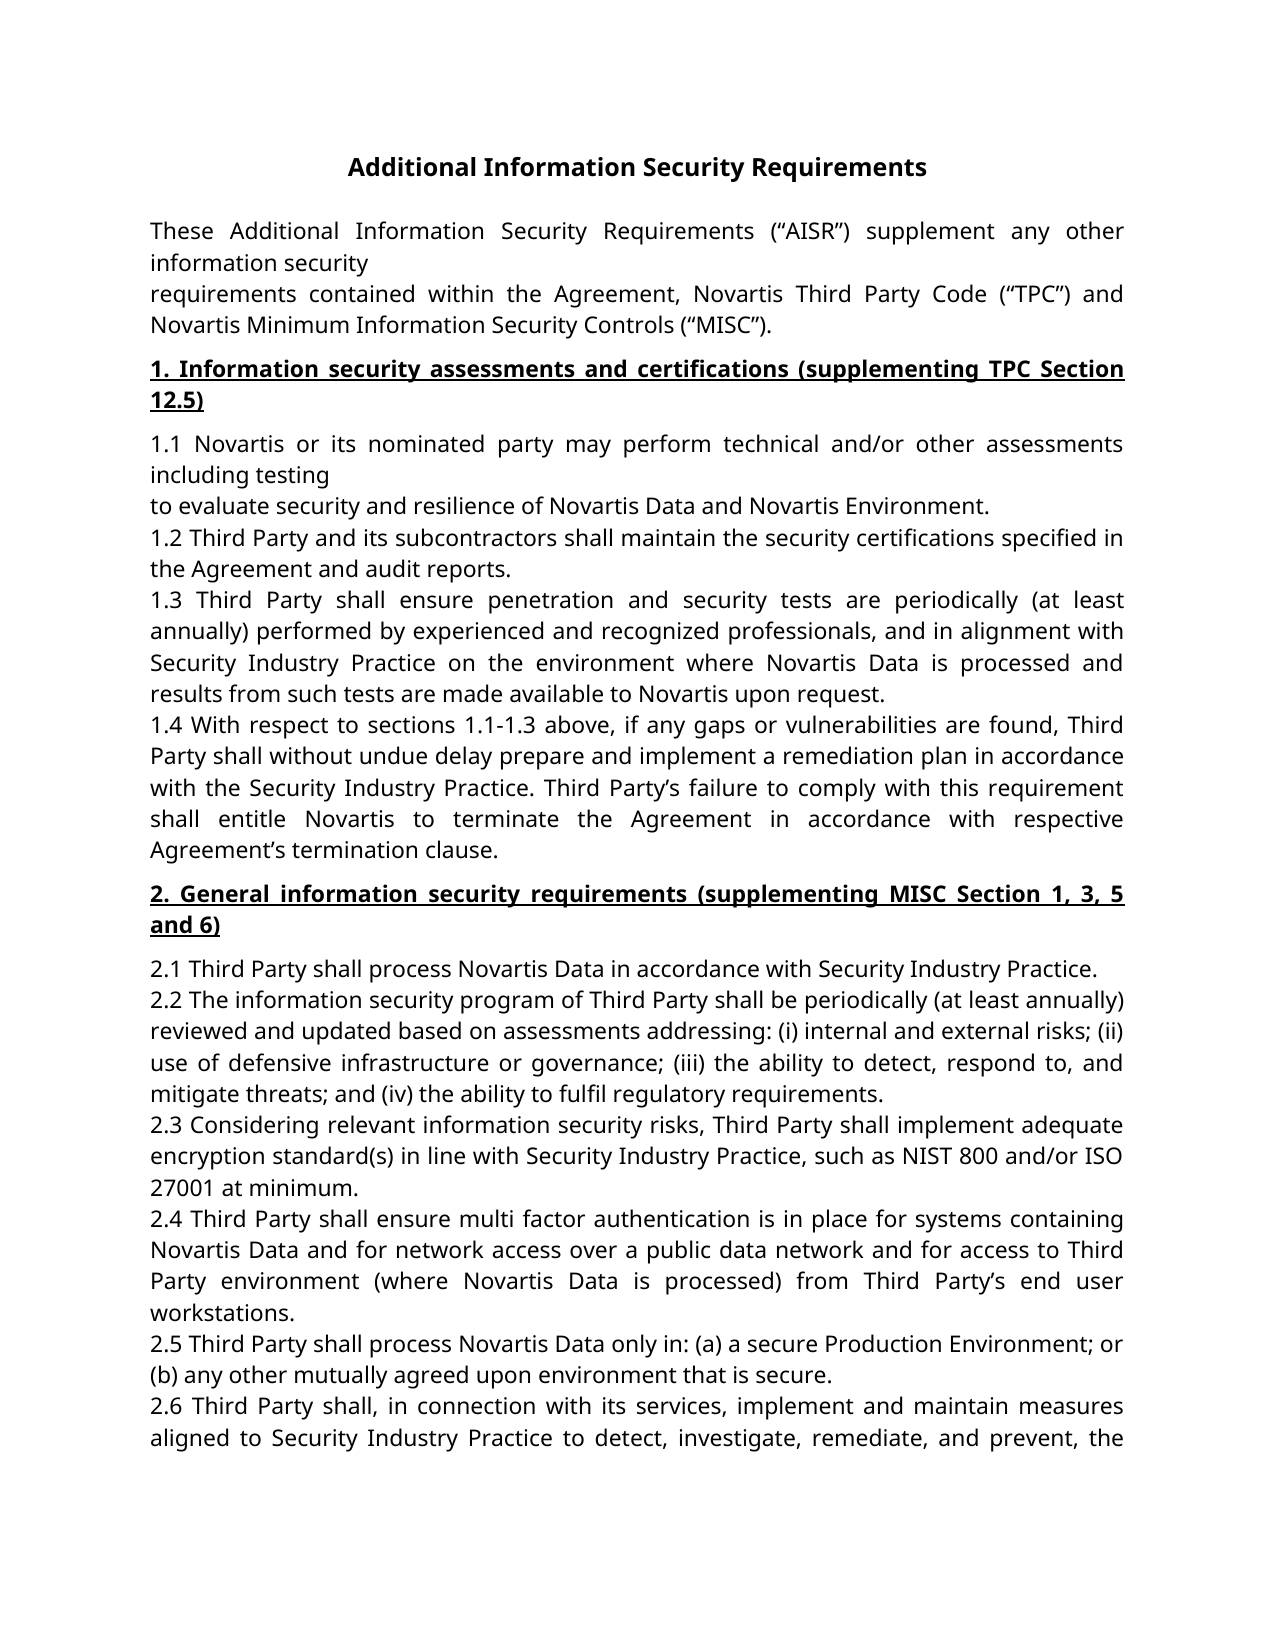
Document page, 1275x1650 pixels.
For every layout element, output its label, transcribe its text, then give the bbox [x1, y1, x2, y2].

text 2.5 Third Party shall process Novartis Data only in: (a) a secure Production Environment; or (b) any other mutually agreed upon environment that is secure. [150, 1328, 1125, 1390]
text 2.3 Considering relevant information security risks, Third Party shall implement adequate encryption standard(s) in line with Security Industry Practice, such as NIST 800 and/or ISO 27001 at minimum. [150, 1109, 1125, 1203]
text 1. Information security assessments and certifications (supplementing TPC Section 12.5) [150, 353, 1125, 379]
text 2. General information security requirements (supplementing MISC Section 1, 3, 5 and 6) [150, 878, 1125, 904]
text 2.4 Third Party shall ensure multi factor authentication is in place for systems containing Novartis Data and for network access over a public data network and for access to Third Party environment (where Novartis Data is processed) from Third Party’s end user workstations. [150, 1203, 1125, 1328]
text requirements contained within the Agreement, Novartis Third Party Code (“TPC”) and Novartis Minimum Information Security Controls (“MISC”). [150, 278, 1125, 340]
text 1.1 Novartis or its nominated party may perform technical and/or other assessments including testing [150, 428, 1125, 490]
text These Additional Information Security Requirements (“AISR”) supplement any other information security [150, 215, 1125, 278]
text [150, 1390, 1125, 1453]
text 1. Information security assessments and certifications (supplementing TPC Section 12.5) [150, 381, 1125, 415]
text 1.2 Third Party and its subcontractors shall maintain the security certifications specified in the Agreement and audit reports. [150, 522, 1125, 584]
text 1.4 With respect to sections 1.1-1.3 above, if any gaps or vulnerabilities are found, Third Party shall without undue delay prepare and implement a remediation plan in accordance with the Security Industry Practice. Third Party’s failure to comply with this requirement shall entitle Novartis to terminate the Agreement in accordance with respective Agreement’s termination clause. [150, 709, 1125, 865]
text 2. General information security requirements (supplementing MISC Section 1, 3, 5 and 6) [150, 906, 1125, 940]
text to evaluate security and resilience of Novartis Data and Novartis Environment. [150, 490, 1125, 522]
text Additional Information Security Requirements [150, 150, 1125, 184]
text 1.3 Third Party shall ensure penetration and security tests are periodically (at least annually) performed by experienced and recognized professionals, and in alignment with Security Industry Practice on the environment where Novartis Data is processed and results from such tests are made available to Novartis upon request. [150, 584, 1125, 709]
text 2.1 Third Party shall process Novartis Data in accordance with Security Industry Practice. [150, 953, 1125, 984]
text 2.2 The information security program of Third Party shall be periodically (at least annually) reviewed and updated based on assessments addressing: (i) internal and external risks; (ii) use of defensive infrastructure or governance; (iii) the ability to detect, respond to, and mitigate threats; and (iv) the ability to fulfil regulatory requirements. [150, 984, 1125, 1109]
